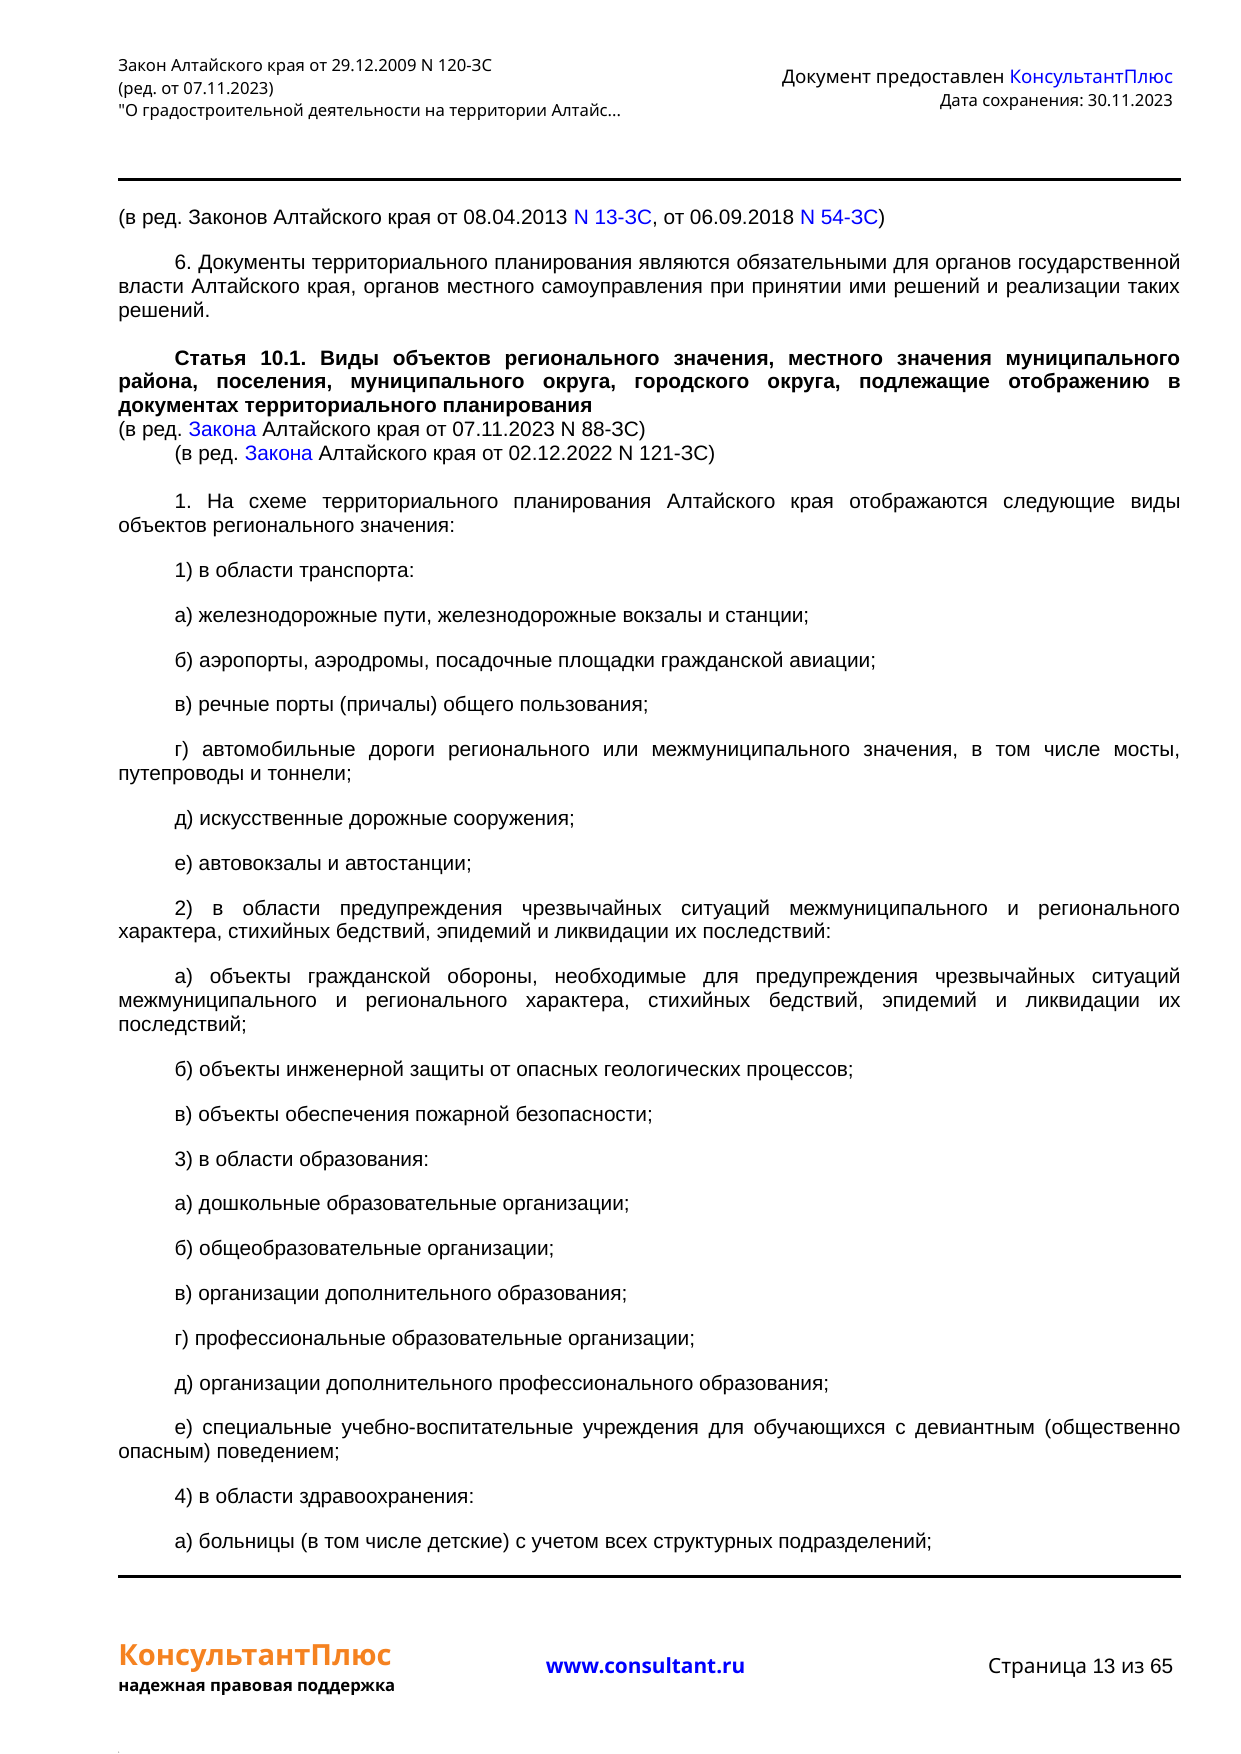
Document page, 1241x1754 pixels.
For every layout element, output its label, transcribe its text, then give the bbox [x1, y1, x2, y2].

text 4) в области здравоохранения: [118, 1484, 1181, 1508]
text д) организации дополнительного профессионального образования; [118, 1370, 1181, 1394]
text 1. На схеме территориального планирования Алтайского края отображаются следующие виды объектов регионального значения: [118, 489, 1181, 537]
text 2) в области предупреждения чрезвычайных ситуаций межмуниципального и регионального характера, стихийных бедствий, эпидемий и ликвидации их последствий: [118, 895, 1181, 943]
text (в ред. Закона Алтайского края от 07.11.2023 N 88-ЗС) [118, 417, 1181, 441]
text в) речные порты (причалы) общего пользования; [118, 692, 1181, 716]
title Статья 10.1. Виды объектов регионального значения, местного значения муниципального района, поселения, муниципального округа, городского округа, подлежащие отображению в документах территориального планирования [118, 345, 1181, 417]
text в) объекты обеспечения пожарной безопасности; [118, 1102, 1181, 1126]
text а) больницы (в том числе детские) с учетом всех структурных подразделений; [118, 1529, 1181, 1553]
text а) железнодорожные пути, железнодорожные вокзалы и станции; [118, 603, 1181, 627]
text г) профессиональные образовательные организации; [118, 1326, 1181, 1349]
text е) автовокзалы и автостанции; [118, 851, 1181, 874]
text б) аэропорты, аэродромы, посадочные площадки гражданской авиации; [118, 647, 1181, 671]
text а) дошкольные образовательные организации; [118, 1191, 1181, 1215]
text (в ред. Законов Алтайского края от 08.04.2013 N 13-ЗС, от 06.09.2018 N 54-ЗС) [118, 205, 1181, 229]
text в) организации дополнительного образования; [118, 1281, 1181, 1305]
text (в ред. Закона Алтайского края от 02.12.2022 N 121-ЗС) [118, 441, 1181, 465]
text 6. Документы территориального планирования являются обязательными для органов государственной власти Алтайского края, органов местного самоуправления при принятии ими решений и реализации таких решений. [118, 249, 1181, 321]
text 1) в области транспорта: [118, 558, 1181, 582]
text г) автомобильные дороги регионального или межмуниципального значения, в том числе мосты, путепроводы и тоннели; [118, 737, 1181, 785]
text 3) в области образования: [118, 1146, 1181, 1170]
text б) объекты инженерной защиты от опасных геологических процессов; [118, 1057, 1181, 1081]
text е) специальные учебно-воспитательные учреждения для обучающихся с девиантным (общественно опасным) поведением; [118, 1415, 1181, 1463]
text а) объекты гражданской обороны, необходимые для предупреждения чрезвычайных ситуаций межмуниципального и регионального характера, стихийных бедствий, эпидемий и ликвидации их последствий; [118, 964, 1181, 1036]
text б) общеобразовательные организации; [118, 1236, 1181, 1260]
text д) искусственные дорожные сооружения; [118, 806, 1181, 830]
